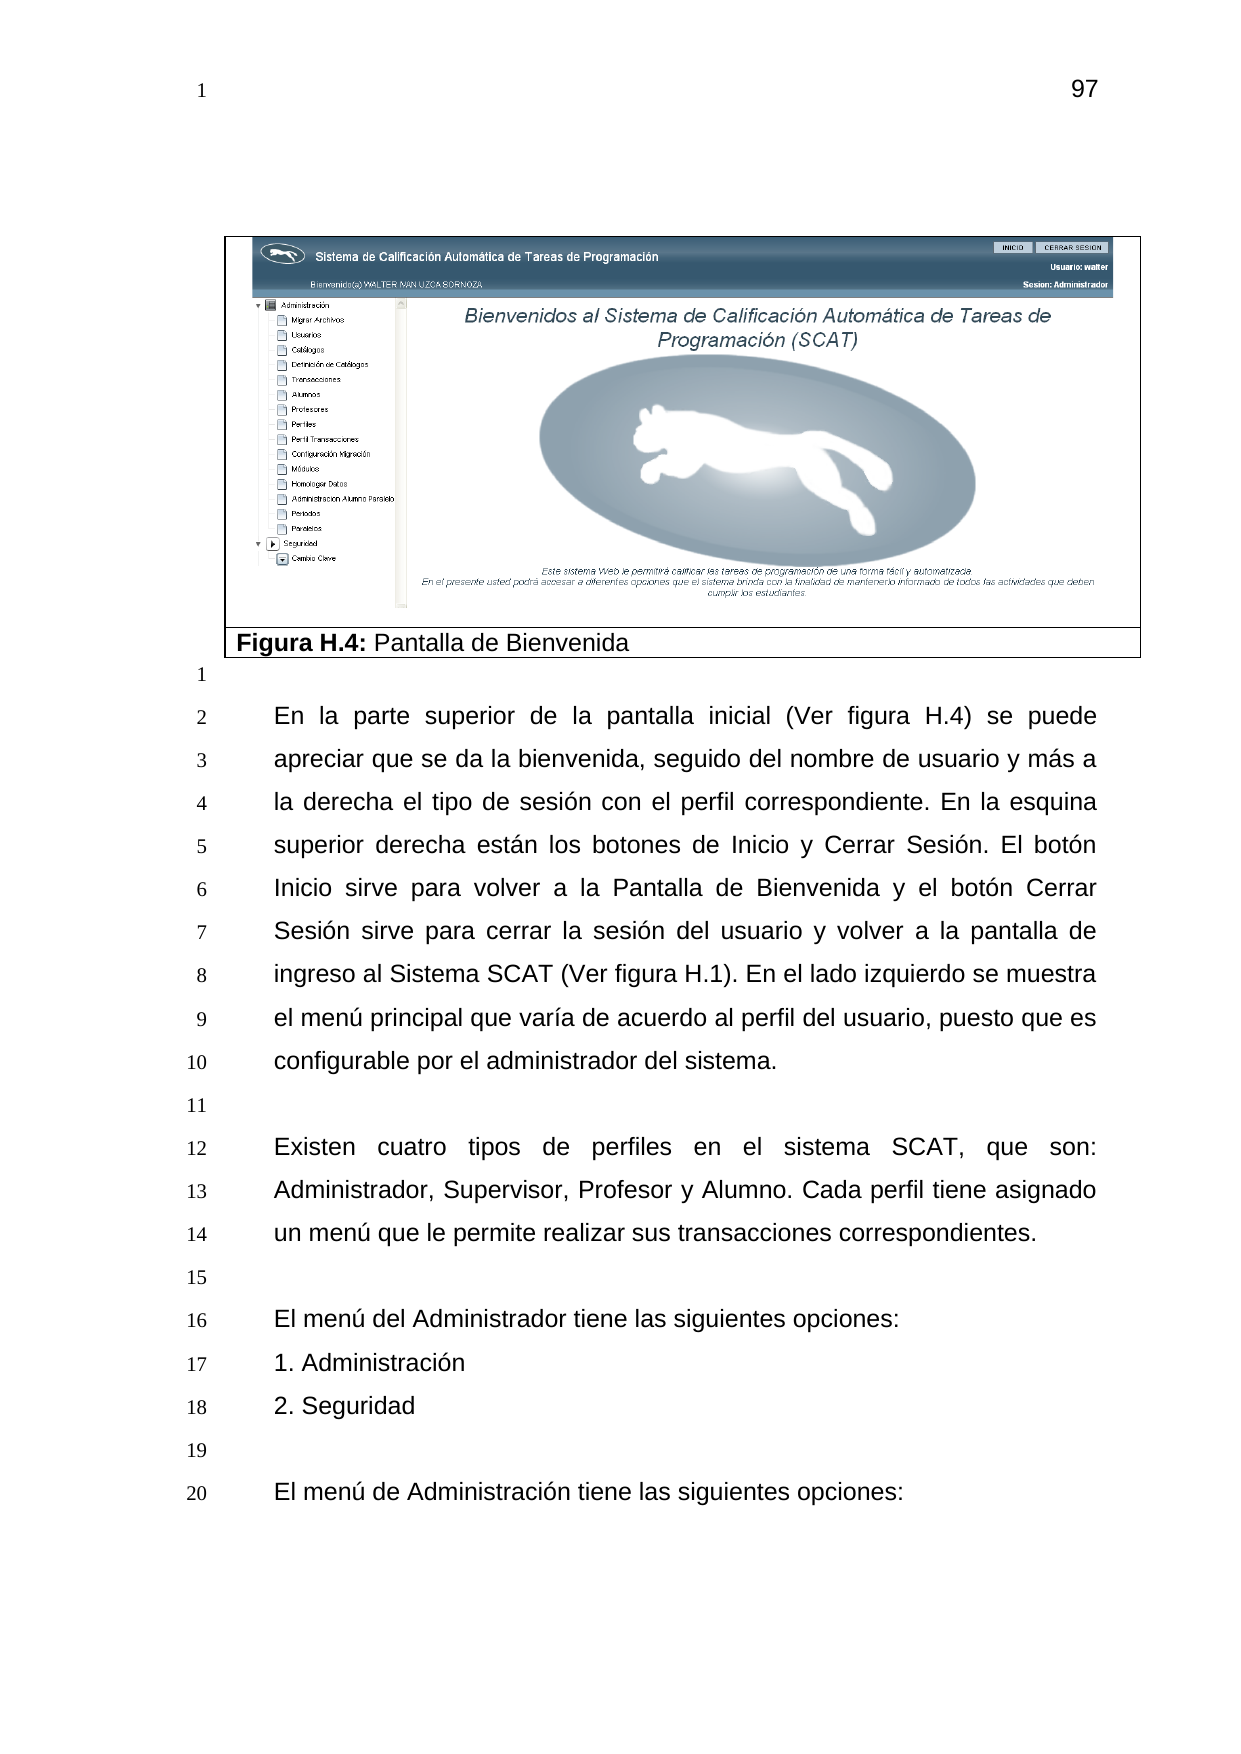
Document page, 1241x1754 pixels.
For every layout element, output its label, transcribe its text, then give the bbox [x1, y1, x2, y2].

text 2. Seguridad [274, 1391, 1098, 1419]
text El menú de Administración tiene las siguientes opciones: [274, 1477, 1098, 1506]
text Existen cuatro tipos de perfiles en el sistema SCAT, que son: Administrador, Supervisor, Profesor y Alumno. Cada perfil tiene asignado un menú que le permite realizar sus transacciones correspondientes. [274, 1132, 1098, 1247]
table_header [226, 237, 1140, 627]
text El menú del Administrador tiene las siguientes opciones: [274, 1304, 1098, 1333]
picture [252, 237, 1114, 608]
table_cell Figura H.4: Pantalla de Bienvenida [226, 628, 1140, 657]
text En la parte superior de la pantalla inicial (Ver figura H.4) se puede apreciar que se da la bienvenida, seguido del nombre de usuario y más a la derecha el tipo de sesión con el perfil correspondiente. En la esquina superior derecha están los botones de Inicio y Cerrar Sesión. El botón Inicio sirve para volver a la Pantalla de Bienvenida y el botón Cerrar Sesión sirve para cerrar la sesión del usuario y volver a la pantalla de ingreso al Sistema SCAT (Ver figura H.1). En el lado izquierdo se muestra el menú principal que varía de acuerdo al perfil del usuario, puesto que es configurable por el administrador del sistema. [274, 701, 1098, 1074]
text 1. Administración [274, 1348, 1098, 1376]
